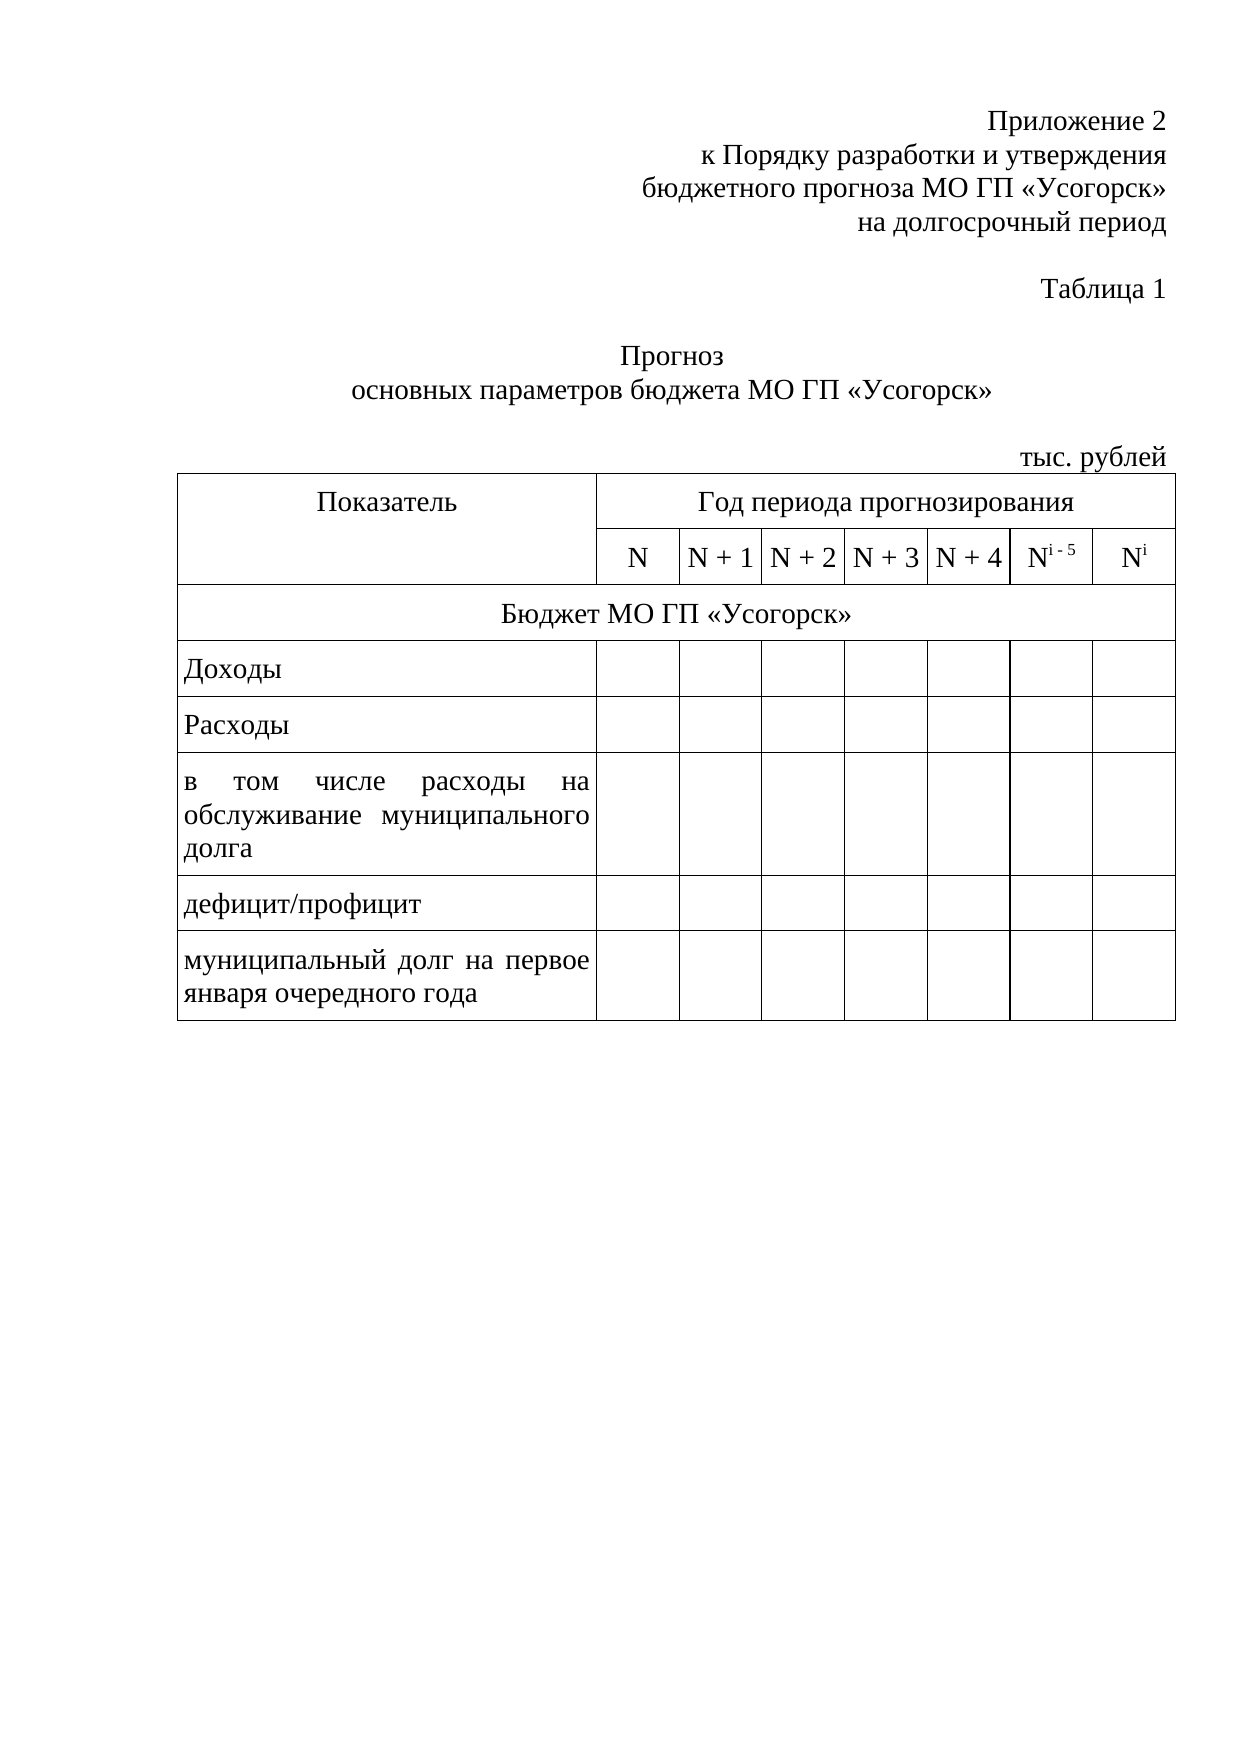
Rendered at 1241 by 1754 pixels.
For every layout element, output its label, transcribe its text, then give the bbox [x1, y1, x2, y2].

table_cell [680, 931, 761, 1020]
table_cell [928, 753, 1009, 874]
text Таблица 1 [177, 271, 1167, 305]
table_cell [1011, 697, 1092, 752]
table_cell [597, 641, 679, 696]
table_cell [680, 753, 761, 874]
table_cell муниципальный долг на первое января очередного года [178, 931, 596, 1020]
table_cell [762, 641, 844, 696]
table_cell [762, 697, 844, 752]
table_cell [1093, 931, 1175, 1020]
table_cell [845, 753, 927, 874]
table_cell N [597, 529, 679, 584]
table_cell [928, 931, 1009, 1020]
table_cell N + 2 [762, 529, 844, 584]
table_cell Ni - 5 [1011, 529, 1092, 584]
table_cell Ni [1093, 529, 1175, 584]
table_cell дефицит/профицит [178, 876, 596, 930]
table_cell [597, 697, 679, 752]
table_cell N + 3 [845, 529, 927, 584]
table_cell [1011, 753, 1092, 874]
table_cell [762, 931, 844, 1020]
table_cell [680, 641, 761, 696]
text Приложение 2 [177, 103, 1167, 137]
table_cell Доходы [178, 641, 596, 696]
table_cell [928, 876, 1009, 930]
table_cell [1093, 876, 1175, 930]
table_cell [680, 697, 761, 752]
table_cell [1093, 641, 1175, 696]
table_cell [597, 753, 679, 874]
text к Порядку разработки и утверждения бюджетного прогноза МО ГП «Усогорск» [620, 137, 1167, 204]
table_cell [597, 876, 679, 930]
table_cell [597, 931, 679, 1020]
table_cell [762, 753, 844, 874]
table_cell [845, 931, 927, 1020]
table_cell [1011, 641, 1092, 696]
table_cell [845, 641, 927, 696]
table_cell [762, 876, 844, 930]
table_cell [928, 641, 1009, 696]
text тыс. рублей [177, 439, 1167, 472]
table_cell Расходы [178, 697, 596, 752]
table_header Показатель [178, 474, 596, 584]
table_cell [1093, 753, 1175, 874]
table_cell N + 1 [680, 529, 761, 584]
table_cell Бюджет МО ГП «Усогорск» [178, 585, 1175, 640]
table_cell [1011, 931, 1092, 1020]
table_cell [680, 876, 761, 930]
table_cell [928, 697, 1009, 752]
text Прогноз [177, 338, 1167, 372]
table_cell в том числе расходы на обслуживание муниципального долга [178, 753, 596, 874]
text на долгосрочный период [620, 204, 1167, 238]
table_cell [845, 876, 927, 930]
table_cell N + 4 [928, 529, 1009, 584]
table_header Год периода прогнозирования [597, 474, 1175, 528]
table_cell [845, 697, 927, 752]
text основных параметров бюджета МО ГП «Усогорск» [177, 372, 1167, 405]
table_cell [1011, 876, 1092, 930]
table_cell [1093, 697, 1175, 752]
